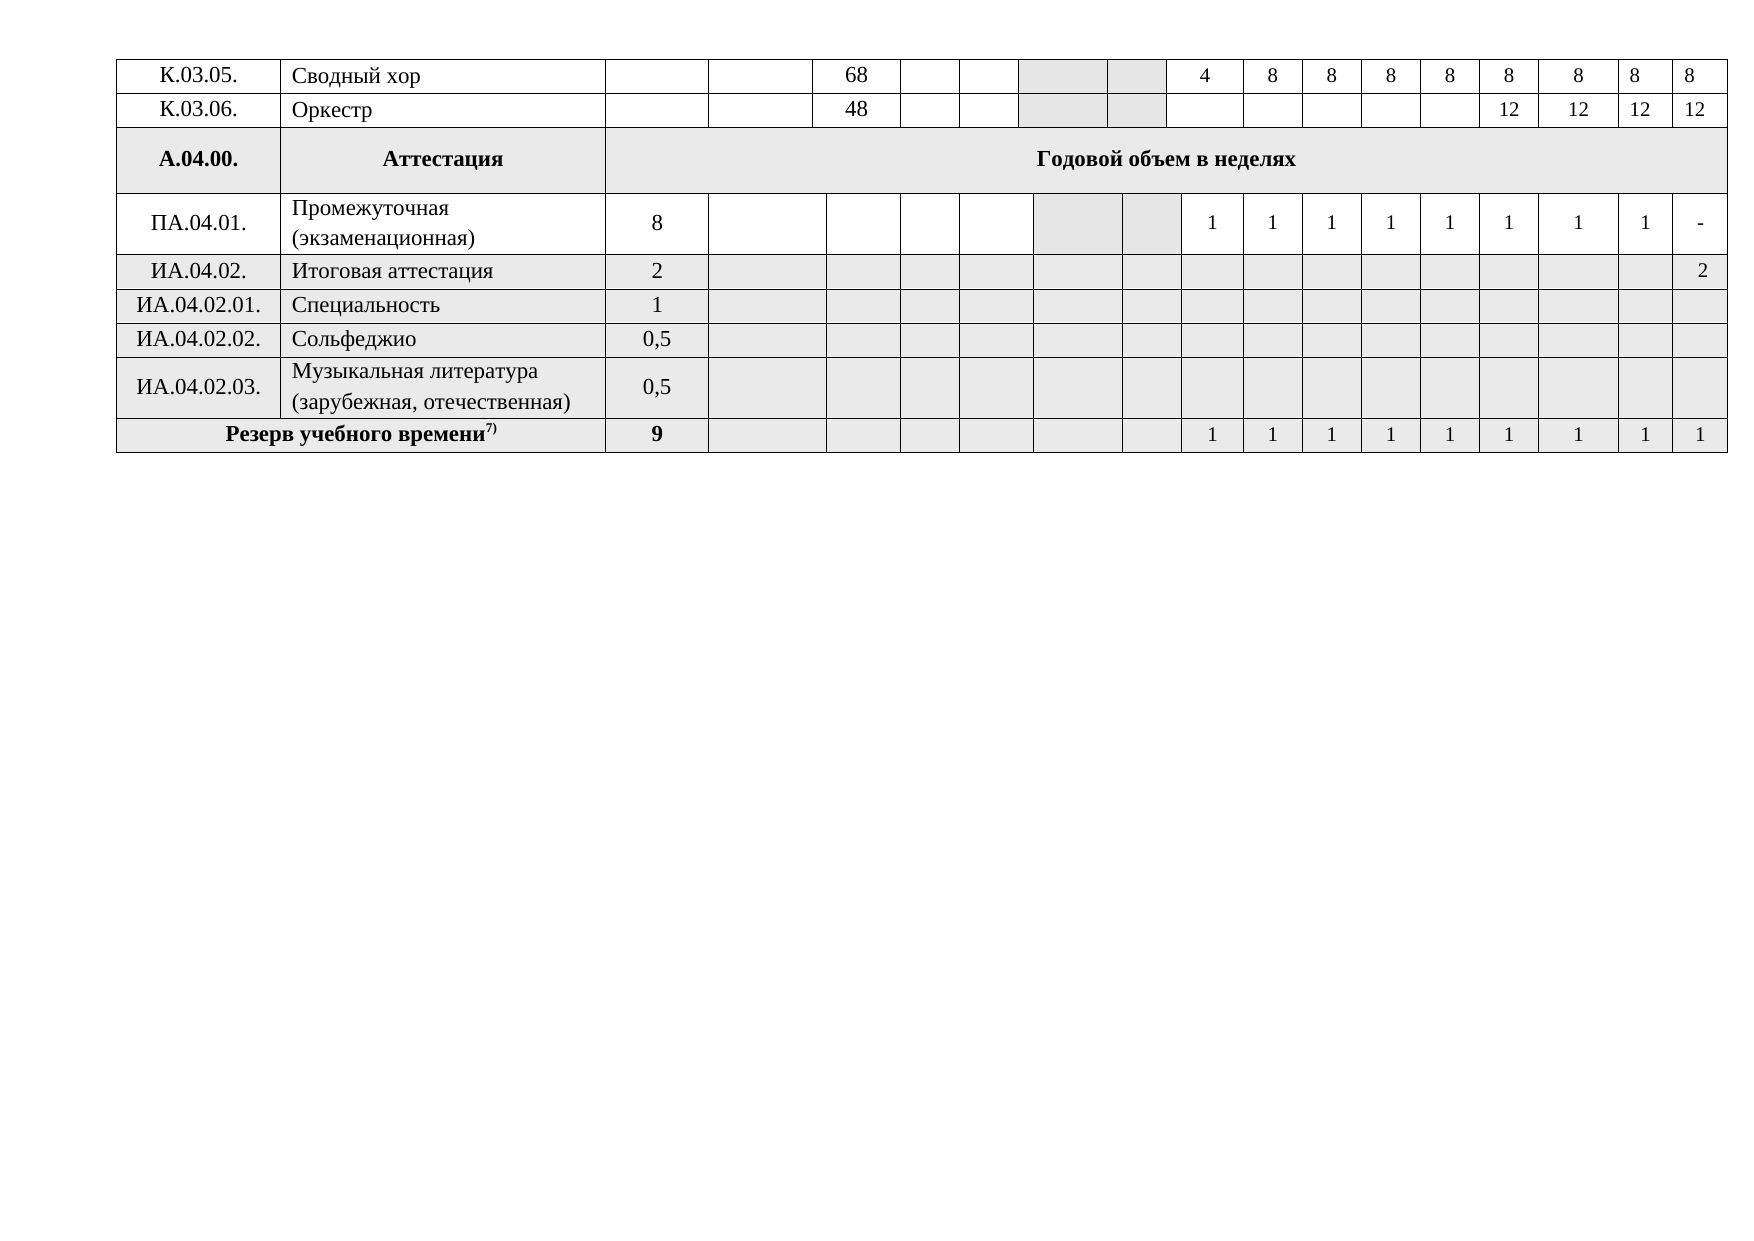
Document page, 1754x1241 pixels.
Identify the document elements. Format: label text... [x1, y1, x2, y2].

table_cell 8 [1421, 60, 1479, 93]
table_cell [901, 419, 959, 452]
table_cell [1123, 324, 1181, 357]
table_cell [1303, 324, 1361, 357]
table_cell [901, 194, 959, 254]
table_cell [1034, 419, 1122, 452]
table_cell [1108, 94, 1166, 127]
table_cell [1303, 358, 1361, 418]
table_cell [1244, 290, 1302, 322]
table_cell 1 [1362, 419, 1420, 452]
table_cell [1673, 358, 1727, 418]
table_cell 1 [1244, 419, 1302, 452]
table_cell 1 [1182, 194, 1243, 254]
table_cell [901, 358, 959, 418]
table_cell [1362, 290, 1420, 322]
table_cell [960, 94, 1018, 127]
table_cell 8 [1619, 60, 1672, 93]
table_cell [1362, 94, 1420, 127]
table_cell 48 [813, 94, 900, 127]
table_cell [1182, 255, 1243, 288]
table_cell 1 [1619, 194, 1672, 254]
table_cell [960, 194, 1033, 254]
table_cell [1108, 60, 1166, 93]
table_cell 1 [1480, 194, 1538, 254]
table_cell [1303, 290, 1361, 322]
table_cell Годовой объем в неделях [606, 128, 1727, 193]
table_cell [709, 290, 826, 322]
table_cell Аттестация [281, 128, 605, 193]
table_cell 1 [1303, 419, 1361, 452]
table_cell [901, 255, 959, 288]
table_cell [1303, 94, 1361, 127]
table_cell [1167, 94, 1243, 127]
table_cell Итоговая аттестация [281, 255, 605, 288]
table_cell [827, 194, 900, 254]
table_cell Сольфеджио [281, 324, 605, 357]
table_cell [1362, 255, 1420, 288]
table_cell А.04.00. [117, 128, 280, 193]
table_cell [1421, 255, 1479, 288]
table_cell 1 [1539, 194, 1618, 254]
table_cell [1034, 324, 1122, 357]
table_cell [901, 60, 959, 93]
table_cell 8 [1673, 60, 1727, 93]
table_cell Резерв учебного времени7) [117, 419, 605, 452]
table_cell 2 [606, 255, 708, 288]
table_cell 12 [1673, 94, 1727, 127]
table_cell 12 [1539, 94, 1618, 127]
table_cell ИА.04.02.02. [117, 324, 280, 357]
table_cell [1362, 358, 1420, 418]
table_cell [960, 60, 1018, 93]
table_cell [960, 324, 1033, 357]
table_cell 4 [1167, 60, 1243, 93]
table_cell Оркестр [281, 94, 605, 127]
table_cell 1 [1362, 194, 1420, 254]
table_cell [1123, 194, 1181, 254]
table_cell [960, 255, 1033, 288]
table_cell [960, 419, 1033, 452]
table_cell 1 [1539, 419, 1618, 452]
table_cell 12 [1619, 94, 1672, 127]
table_cell [709, 419, 826, 452]
table_cell 9 [606, 419, 708, 452]
table_cell [827, 358, 900, 418]
table_cell [1421, 290, 1479, 322]
table_cell К.03.06. [117, 94, 280, 127]
table_cell [1539, 358, 1618, 418]
table_cell [709, 324, 826, 357]
table_cell [1539, 290, 1618, 322]
table_cell 68 [813, 60, 900, 93]
table_cell 8 [1480, 60, 1538, 93]
table_cell [1673, 290, 1727, 322]
table_cell [827, 324, 900, 357]
table_cell [1019, 60, 1107, 93]
table_cell [1182, 324, 1243, 357]
table_cell [901, 94, 959, 127]
table_cell 1 [1303, 194, 1361, 254]
table_cell [709, 60, 812, 93]
table_cell 1 [1421, 419, 1479, 452]
table_cell 12 [1480, 94, 1538, 127]
table_cell К.03.05. [117, 60, 280, 93]
table_cell 1 [1619, 419, 1672, 452]
table_cell 2 [1673, 255, 1727, 288]
table_cell [960, 358, 1033, 418]
table_cell [709, 255, 826, 288]
table_cell [901, 324, 959, 357]
table_cell [1034, 358, 1122, 418]
table_cell 1 [1480, 419, 1538, 452]
table_cell Промежуточная (экзаменационная) [281, 194, 605, 254]
table_cell ПА.04.01. [117, 194, 280, 254]
table_cell - [1673, 194, 1727, 254]
table_cell [606, 60, 708, 93]
table_cell [709, 94, 812, 127]
table_cell [1034, 194, 1122, 254]
table_cell 1 [1673, 419, 1727, 452]
table_cell [1303, 255, 1361, 288]
table_cell 8 [606, 194, 708, 254]
table_cell 1 [1182, 419, 1243, 452]
table_cell [1182, 358, 1243, 418]
table_cell Сводный хор [281, 60, 605, 93]
table_cell [1244, 94, 1302, 127]
table_cell ИА.04.02.01. [117, 290, 280, 322]
table_cell [1480, 358, 1538, 418]
table_cell 0,5 [606, 358, 708, 418]
table_cell [1539, 324, 1618, 357]
table_cell [1244, 255, 1302, 288]
table_cell [1034, 255, 1122, 288]
table_cell [1480, 255, 1538, 288]
table_cell [827, 255, 900, 288]
table_cell [827, 290, 900, 322]
table_cell [1244, 324, 1302, 357]
table_cell [1123, 255, 1181, 288]
table_cell [827, 419, 900, 452]
table_cell [1019, 94, 1107, 127]
table_cell [1619, 358, 1672, 418]
table_cell [709, 358, 826, 418]
table_cell 8 [1303, 60, 1361, 93]
table_cell 1 [1244, 194, 1302, 254]
table_cell [606, 94, 708, 127]
table_cell [1619, 255, 1672, 288]
table_cell Специальность [281, 290, 605, 322]
table_cell [1421, 94, 1479, 127]
table_cell [1421, 324, 1479, 357]
table_cell [960, 290, 1033, 322]
table_cell ИА.04.02.03. [117, 358, 280, 418]
table_cell [1539, 255, 1618, 288]
table_cell [1673, 324, 1727, 357]
table_cell [1182, 290, 1243, 322]
table_cell 8 [1539, 60, 1618, 93]
table_cell [1421, 358, 1479, 418]
table_cell [1123, 358, 1181, 418]
table_cell 1 [606, 290, 708, 322]
table_cell [1244, 358, 1302, 418]
table_cell [709, 194, 826, 254]
table_cell [1123, 419, 1181, 452]
table_cell ИА.04.02. [117, 255, 280, 288]
table_cell [1619, 290, 1672, 322]
table_cell [1480, 324, 1538, 357]
table_cell [1362, 324, 1420, 357]
table_cell [1619, 324, 1672, 357]
table_cell 8 [1244, 60, 1302, 93]
table_cell 0,5 [606, 324, 708, 357]
table_cell 1 [1421, 194, 1479, 254]
table_cell Музыкальная литература (зарубежная, отечественная) [281, 358, 605, 418]
table_cell 8 [1362, 60, 1420, 93]
table_cell [1034, 290, 1122, 322]
table_cell [901, 290, 959, 322]
table_cell [1480, 290, 1538, 322]
table_cell [1123, 290, 1181, 322]
